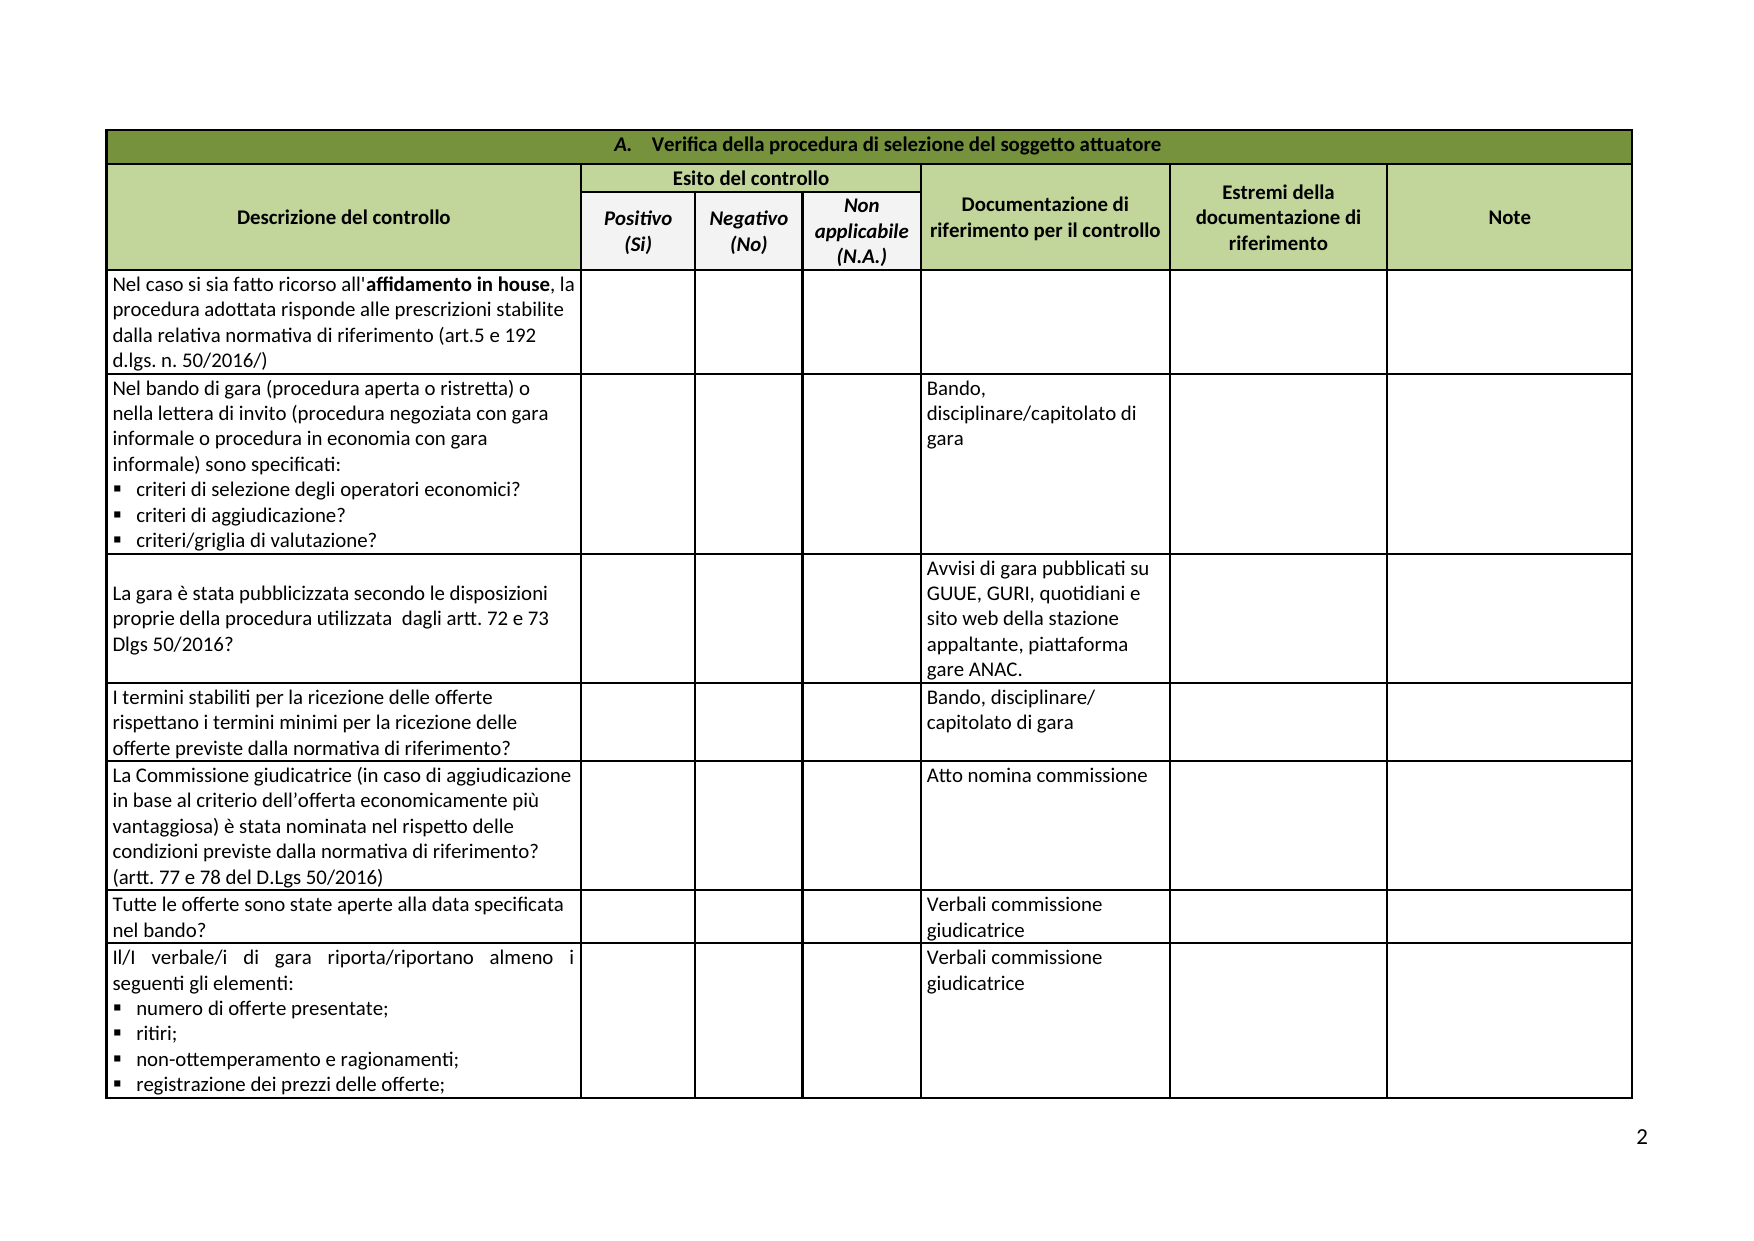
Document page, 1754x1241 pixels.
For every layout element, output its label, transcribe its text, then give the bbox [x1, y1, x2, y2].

table_cell Avvisi di gara pubblicati su GUUE, GURI, quotidiani e sito web della stazione appaltante, piattaforma gare ANAC. [922, 555, 1169, 682]
table_cell Tutte le offerte sono state aperte alla data specificata nel bando? [108, 891, 580, 942]
table_cell [1388, 555, 1631, 682]
table_cell [1388, 944, 1631, 1097]
table_cell [1388, 762, 1631, 889]
table_cell La gara è stata pubblicizzata secondo le disposizioni proprie della procedura utilizzata dagli artt. 72 e 73 Dlgs 50/2016? [108, 555, 580, 682]
table_cell [582, 555, 694, 682]
table_cell [1171, 271, 1386, 373]
table_cell Non applicabile (N.A.) [804, 193, 920, 269]
table_cell [696, 271, 801, 373]
table_cell [696, 684, 801, 760]
table_cell [1171, 375, 1386, 553]
table_cell Positivo (Si) [582, 193, 694, 269]
table_cell [1388, 271, 1631, 373]
table_cell [1388, 891, 1631, 942]
table_cell Verbali commissione giudicatrice [922, 944, 1169, 1097]
table_header Verifica della procedura di selezione del soggetto attuatore [108, 131, 1631, 163]
table_cell [1171, 555, 1386, 682]
table_cell [804, 891, 920, 942]
table_cell [696, 762, 801, 889]
table_cell Verbali commissione giudicatrice [922, 891, 1169, 942]
table_cell Nel caso si sia fatto ricorso all'affidamento in house, la procedura adottata risponde alle prescrizioni stabilite dalla relativa normativa di riferimento (art.5 e 192 d.lgs. n. 50/2016/) [108, 271, 580, 373]
table_cell [582, 375, 694, 553]
table_cell [804, 375, 920, 553]
table_cell [804, 555, 920, 682]
table_cell Note [1388, 165, 1631, 269]
table_cell [804, 762, 920, 889]
table_cell Nel bando di gara (procedura aperta o ristretta) o nella lettera di invito (procedura negoziata con gara informale o procedura in economia con gara informale) sono specificati: criteri di selezione degli operatori economici? criteri di aggiudicazione? criteri/griglia di valutazione? [108, 375, 580, 553]
table_cell [696, 891, 801, 942]
table_cell I termini stabiliti per la ricezione delle offerte rispettano i termini minimi per la ricezione delle offerte previste dalla normativa di riferimento? [108, 684, 580, 760]
table_cell [1171, 891, 1386, 942]
table_cell [582, 891, 694, 942]
table_cell [1388, 684, 1631, 760]
table_cell [804, 944, 920, 1097]
table_cell Bando, disciplinare/ capitolato di gara [922, 684, 1169, 760]
table_cell [696, 375, 801, 553]
table_cell [1171, 684, 1386, 760]
table_cell Esito del controllo [582, 165, 920, 191]
table_cell Estremi della documentazione di riferimento [1171, 165, 1386, 269]
table_cell [582, 271, 694, 373]
table_cell [1171, 944, 1386, 1097]
table_cell [804, 271, 920, 373]
table_cell Descrizione del controllo [108, 165, 580, 269]
table_cell Negativo (No) [696, 193, 801, 269]
table_cell La Commissione giudicatrice (in caso di aggiudicazione in base al criterio dell’offerta economicamente più vantaggiosa) è stata nominata nel rispetto delle condizioni previste dalla normativa di riferimento? (artt. 77 e 78 del D.Lgs 50/2016) [108, 762, 580, 889]
table_cell [696, 944, 801, 1097]
table_cell [582, 944, 694, 1097]
table_cell [1388, 375, 1631, 553]
table_cell Documentazione di riferimento per il controllo [922, 165, 1169, 269]
table_cell [582, 684, 694, 760]
table_cell Atto nomina commissione [922, 762, 1169, 889]
table_cell [696, 555, 801, 682]
table_cell [922, 271, 1169, 373]
table_cell [804, 684, 920, 760]
table_cell Bando, disciplinare/capitolato di gara [922, 375, 1169, 553]
table_cell [582, 762, 694, 889]
table_cell [1171, 762, 1386, 889]
